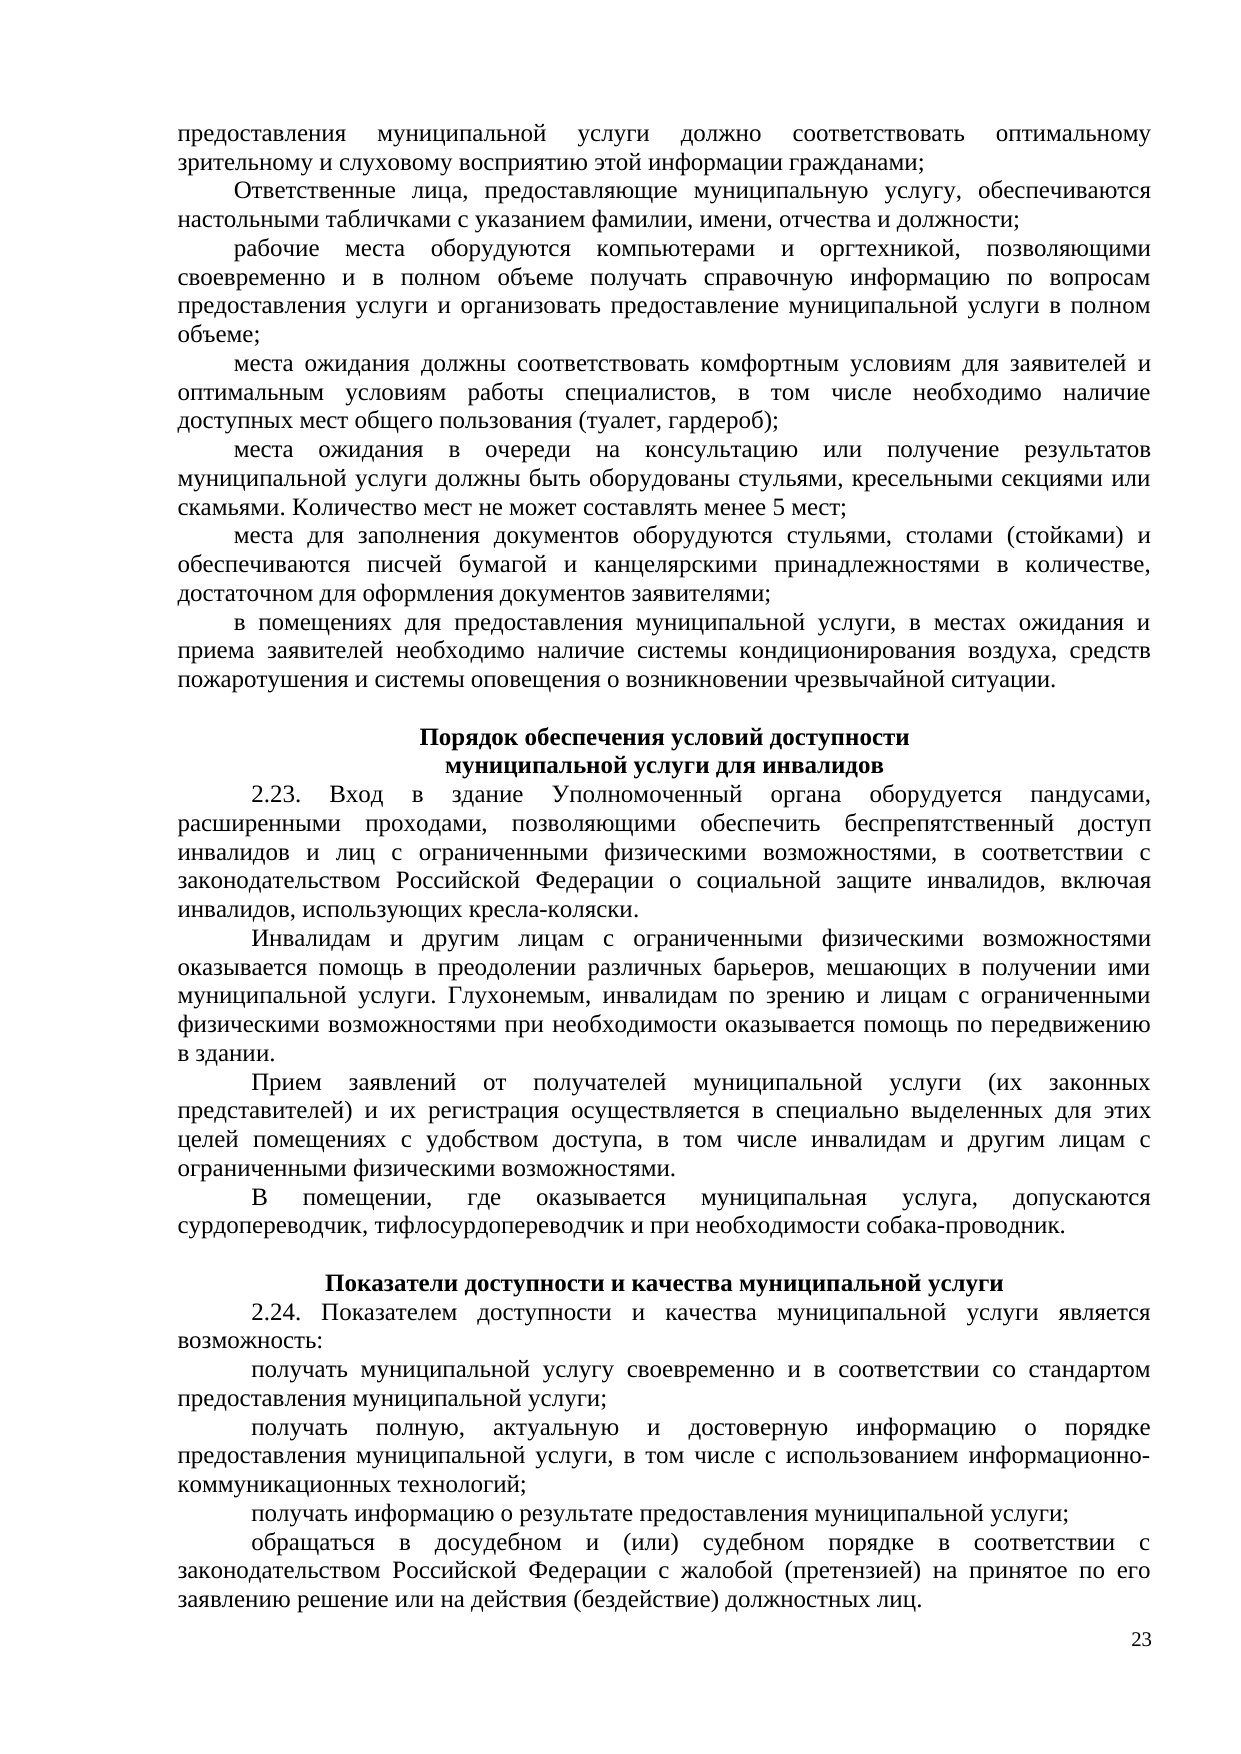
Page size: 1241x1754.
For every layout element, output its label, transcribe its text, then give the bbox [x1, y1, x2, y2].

text места ожидания в очереди на консультацию или получение результатов муниципальной услуги должны быть оборудованы стульями, кресельными секциями или скамьями. Количество мест не может составлять менее 5 мест; [177, 434, 1152, 521]
text рабочие места оборудуются компьютерами и оргтехникой, позволяющими своевременно и в полном объеме получать справочную информацию по вопросам предоставления услуги и организовать предоставление муниципальной услуги в полном объеме; [177, 233, 1152, 348]
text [177, 118, 1152, 176]
text в помещениях для предоставления муниципальной услуги, в местах ожидания и приема заявителей необходимо наличие системы кондиционирования воздуха, средств пожаротушения и системы оповещения о возникновении чрезвычайной ситуации. [177, 607, 1152, 693]
text места ожидания должны соответствовать комфортным условиям для заявителей и оптимальным условиям работы специалистов, в том числе необходимо наличие доступных мест общего пользования (туалет, гардероб); [177, 348, 1152, 434]
text получать полную, актуальную и достоверную информацию о порядке предоставления муниципальной услуги, в том числе с использованием информационно-коммуникационных технологий; [177, 1412, 1152, 1498]
text 2.24. Показателем доступности и качества муниципальной услуги является возможность: [177, 1297, 1152, 1354]
text муниципальной услуги для инвалидов [177, 751, 1152, 779]
text получать муниципальной услугу своевременно и в соответствии со стандартом предоставления муниципальной услуги; [177, 1354, 1152, 1412]
text места для заполнения документов оборудуются стульями, столами (стойками) и обеспечиваются писчей бумагой и канцелярскими принадлежностями в количестве, достаточном для оформления документов заявителями; [177, 521, 1152, 607]
text Инвалидам и другим лицам с ограниченными физическими возможностями оказывается помощь в преодолении различных барьеров, мешающих в получении ими муниципальной услуги. Глухонемым, инвалидам по зрению и лицам с ограниченными физическими возможностями при необходимости оказывается помощь по передвижению в здании. [177, 923, 1152, 1067]
text получать информацию о результате предоставления муниципальной услуги; [177, 1498, 1152, 1527]
text Прием заявлений от получателей муниципальной услуги (их законных представителей) и их регистрация осуществляется в специально выделенных для этих целей помещениях с удобством доступа, в том числе инвалидам и другим лицам с ограниченными физическими возможностями. [177, 1067, 1152, 1182]
text Показатели доступности и качества муниципальной услуги [177, 1268, 1152, 1297]
text В помещении, где оказывается муниципальная услуга, допускаются сурдопереводчик, тифлосурдопереводчик и при необходимости собака-проводник. [177, 1182, 1152, 1239]
text Ответственные лица, предоставляющие муниципальную услугу, обеспечиваются настольными табличками с указанием фамилии, имени, отчества и должности; [177, 176, 1152, 233]
text обращаться в досудебном и (или) судебном порядке в соответствии с законодательством Российской Федерации с жалобой (претензией) на принятое по его заявлению решение или на действия (бездействие) должностных лиц. [177, 1527, 1152, 1613]
text Порядок обеспечения условий доступности [177, 722, 1152, 751]
text 2.23. Вход в здание Уполномоченный органа оборудуется пандусами, расширенными проходами, позволяющими обеспечить беспрепятственный доступ инвалидов и лиц с ограниченными физическими возможностями, в соответствии с законодательством Российской Федерации о социальной защите инвалидов, включая инвалидов, использующих кресла-коляски. [177, 779, 1152, 923]
